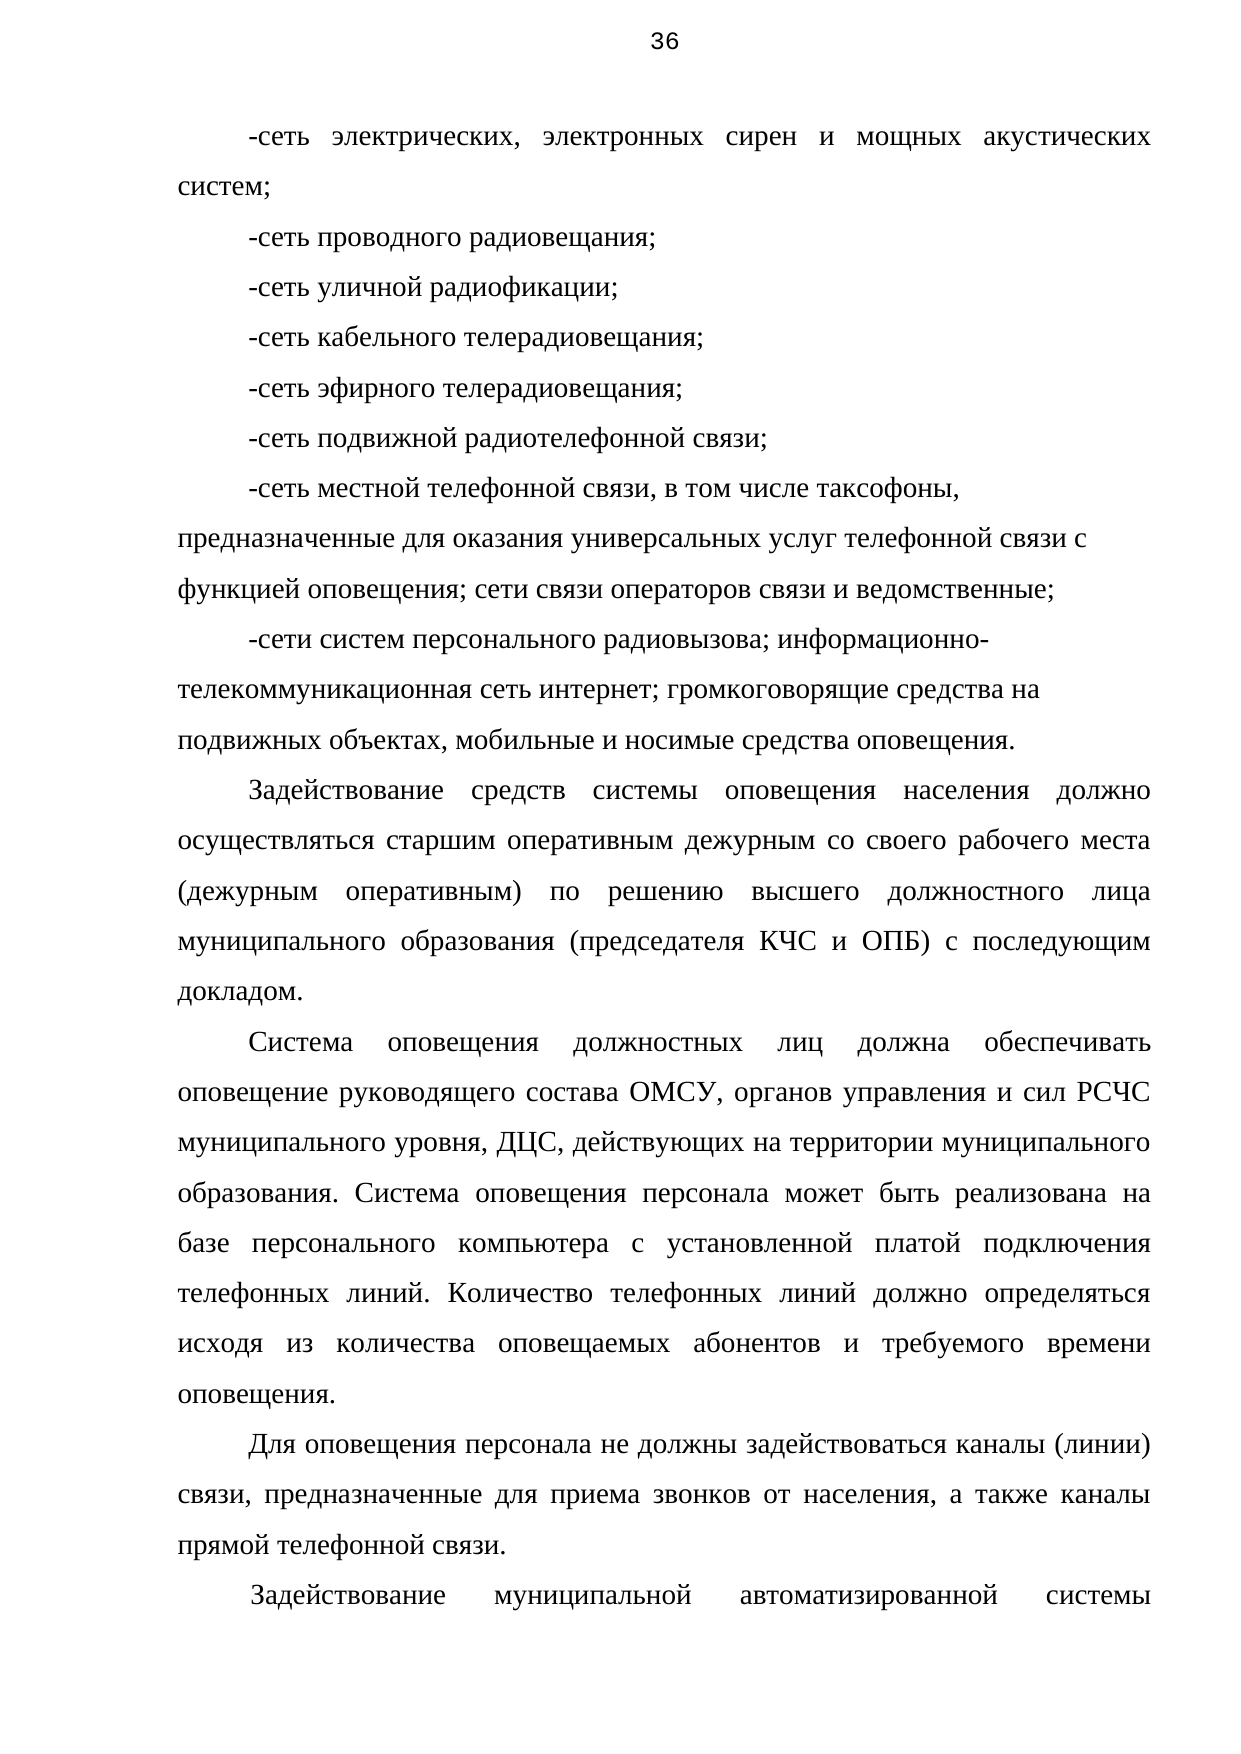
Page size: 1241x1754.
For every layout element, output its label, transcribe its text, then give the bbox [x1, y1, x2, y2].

text Для оповещения персонала не должны задействоваться каналы (линии) связи, предназначенные для приема звонков от населения, а также каналы прямой телефонной связи. [177, 1426, 1152, 1560]
text -сеть электрических, электронных сирен и мощных акустических систем; [177, 118, 1152, 202]
text -сеть кабельного телерадиовещания; [177, 319, 1152, 353]
text -сеть подвижной радиотелефонной связи; [177, 420, 1152, 453]
text -сеть уличной радиофикации; [177, 269, 1152, 303]
text Задействование средств системы оповещения населения должно осуществляться старшим оперативным дежурным со своего рабочего места (дежурным оперативным) по решению высшего должностного лица муниципального образования (председателя КЧС и ОПБ) с последующим докладом. [177, 772, 1152, 1007]
text -сети систем персонального радиовызова; информационно-телекоммуникационная сеть интернет; громкоговорящие средства на подвижных объектах, мобильные и носимые средства оповещения. [177, 621, 1152, 755]
text -сеть проводного радиовещания; [177, 219, 1152, 252]
text -сеть эфирного телерадиовещания; [177, 370, 1152, 403]
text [177, 1577, 1152, 1611]
text -сеть местной телефонной связи, в том числе таксофоны, предназначенные для оказания универсальных услуг телефонной связи с функцией оповещения; сети связи операторов связи и ведомственные; [177, 470, 1152, 604]
text Система оповещения должностных лиц должна обеспечивать оповещение руководящего состава ОМСУ, органов управления и сил РСЧС муниципального уровня, ДЦС, действующих на территории муниципального образования. Система оповещения персонала может быть реализована на базе персонального компьютера с установленной платой подключения телефонных линий. Количество телефонных линий должно определяться исходя из количества оповещаемых абонентов и требуемого времени оповещения. [177, 1024, 1152, 1409]
